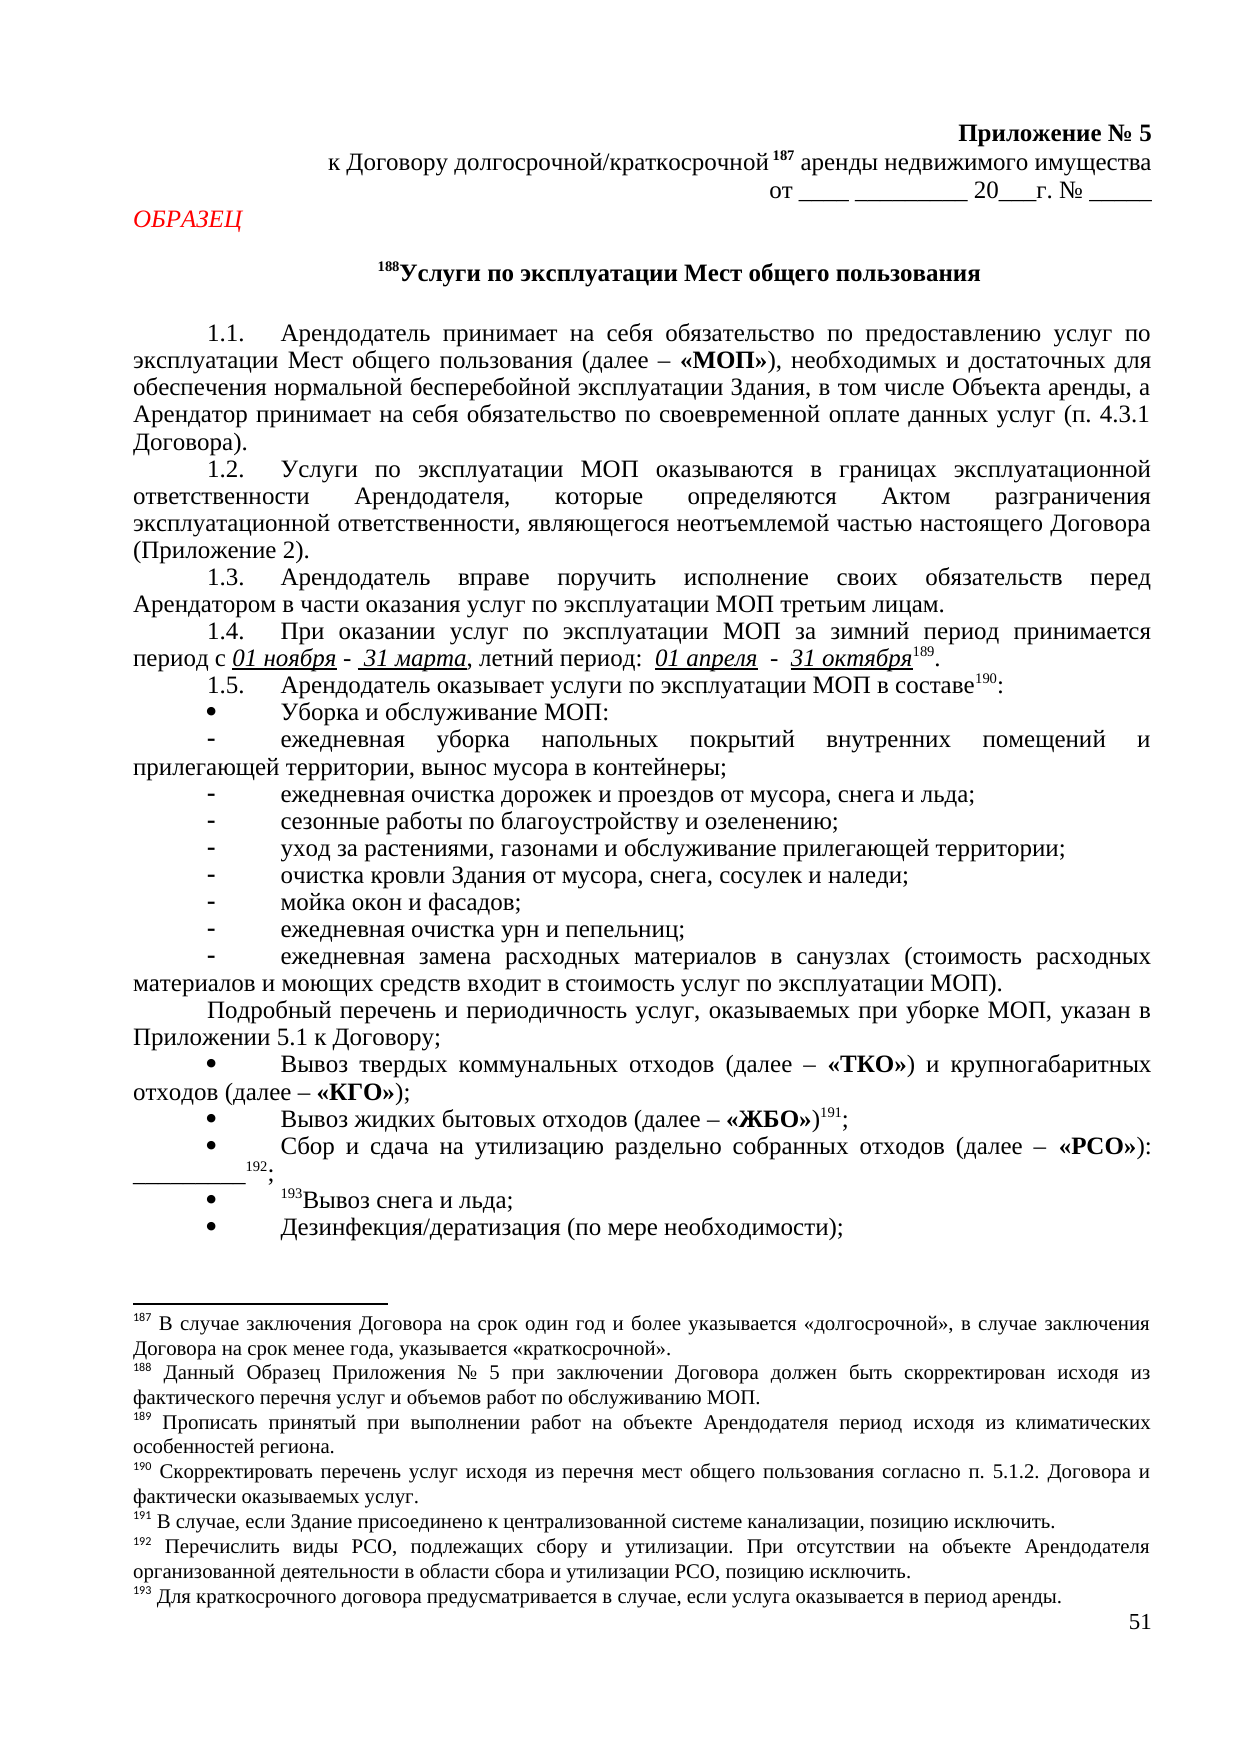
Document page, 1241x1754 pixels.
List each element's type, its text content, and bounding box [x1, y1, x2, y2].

list уход за растениями, газонами и обслуживание прилегающей территории; [133, 834, 1152, 862]
list сезонные работы по благоустройству и озеленению; [133, 807, 1152, 834]
text к Договору долгосрочной/краткосрочной аренды недвижимого имущества [133, 147, 1152, 176]
list ежедневная очистка дорожек и проездов от мусора, снега и льда; [133, 780, 1152, 807]
list Вывоз жидких бытовых отходов (далее – «ЖБО»); [133, 1105, 1152, 1132]
list ежедневная замена расходных материалов в санузлах (стоимость расходных материалов и моющих средств входит в стоимость услуг по эксплуатации МОП). [133, 943, 1152, 997]
list При оказании услуг по эксплуатации МОП за зимний период принимается период с 01 ноября - 31 марта, летний период: 01 апреля - 31 октября. [133, 618, 1152, 672]
list Вывоз твердых коммунальных отходов (далее – «ТКО») и крупногабаритных отходов (далее – «КГО»); [133, 1051, 1152, 1105]
list ежедневная очистка урн и пепельниц; [133, 916, 1152, 943]
text Подробный перечень и периодичность услуг, оказываемых при уборке МОП, указан в Приложении 5.1 к Договору; [133, 997, 1152, 1051]
list Дезинфекция/дератизация (по мере необходимости); [133, 1214, 1152, 1241]
list Уборка и обслуживание МОП: [133, 699, 1152, 726]
list Арендодатель вправе поручить исполнение своих обязательств перед Арендатором в части оказания услуг по эксплуатации МОП третьим лицам. [133, 564, 1152, 618]
list мойка окон и фасадов; [133, 889, 1152, 916]
list Приложение № 5 [207, 118, 1152, 147]
list Арендодатель принимает на себя обязательство по предоставлению услуг по эксплуатации Мест общего пользования (далее – «МОП»), необходимых и достаточных для обеспечения нормальной бесперебойной эксплуатации Здания, в том числе Объекта аренды, а Арендатор принимает на себя обязательство по своевременной оплате данных услуг (п. 4.3.1 Договора). [133, 320, 1152, 455]
list Арендодатель оказывает услуги по эксплуатации МОП в составе: [133, 672, 1152, 699]
text ОБРАЗЕЦ [133, 204, 1152, 233]
text Услуги по эксплуатации Мест общего пользования [133, 258, 1152, 287]
text от ____ _________ 20___г. № _____ [133, 176, 1152, 204]
list ежедневная уборка напольных покрытий внутренних помещений и прилегающей территории, вынос мусора в контейнеры; [133, 726, 1152, 780]
list очистка кровли Здания от мусора, снега, сосулек и наледи; [133, 862, 1152, 889]
list Услуги по эксплуатации МОП оказываются в границах эксплуатационной ответственности Арендодателя, которые определяются Актом разграничения эксплуатационной ответственности, являющегося неотъемлемой частью настоящего Договора (Приложение 2). [133, 455, 1152, 564]
list Вывоз снега и льда; [133, 1187, 1152, 1214]
list Сбор и сдача на утилизацию раздельно собранных отходов (далее – «РСО»): _________; [133, 1132, 1152, 1187]
